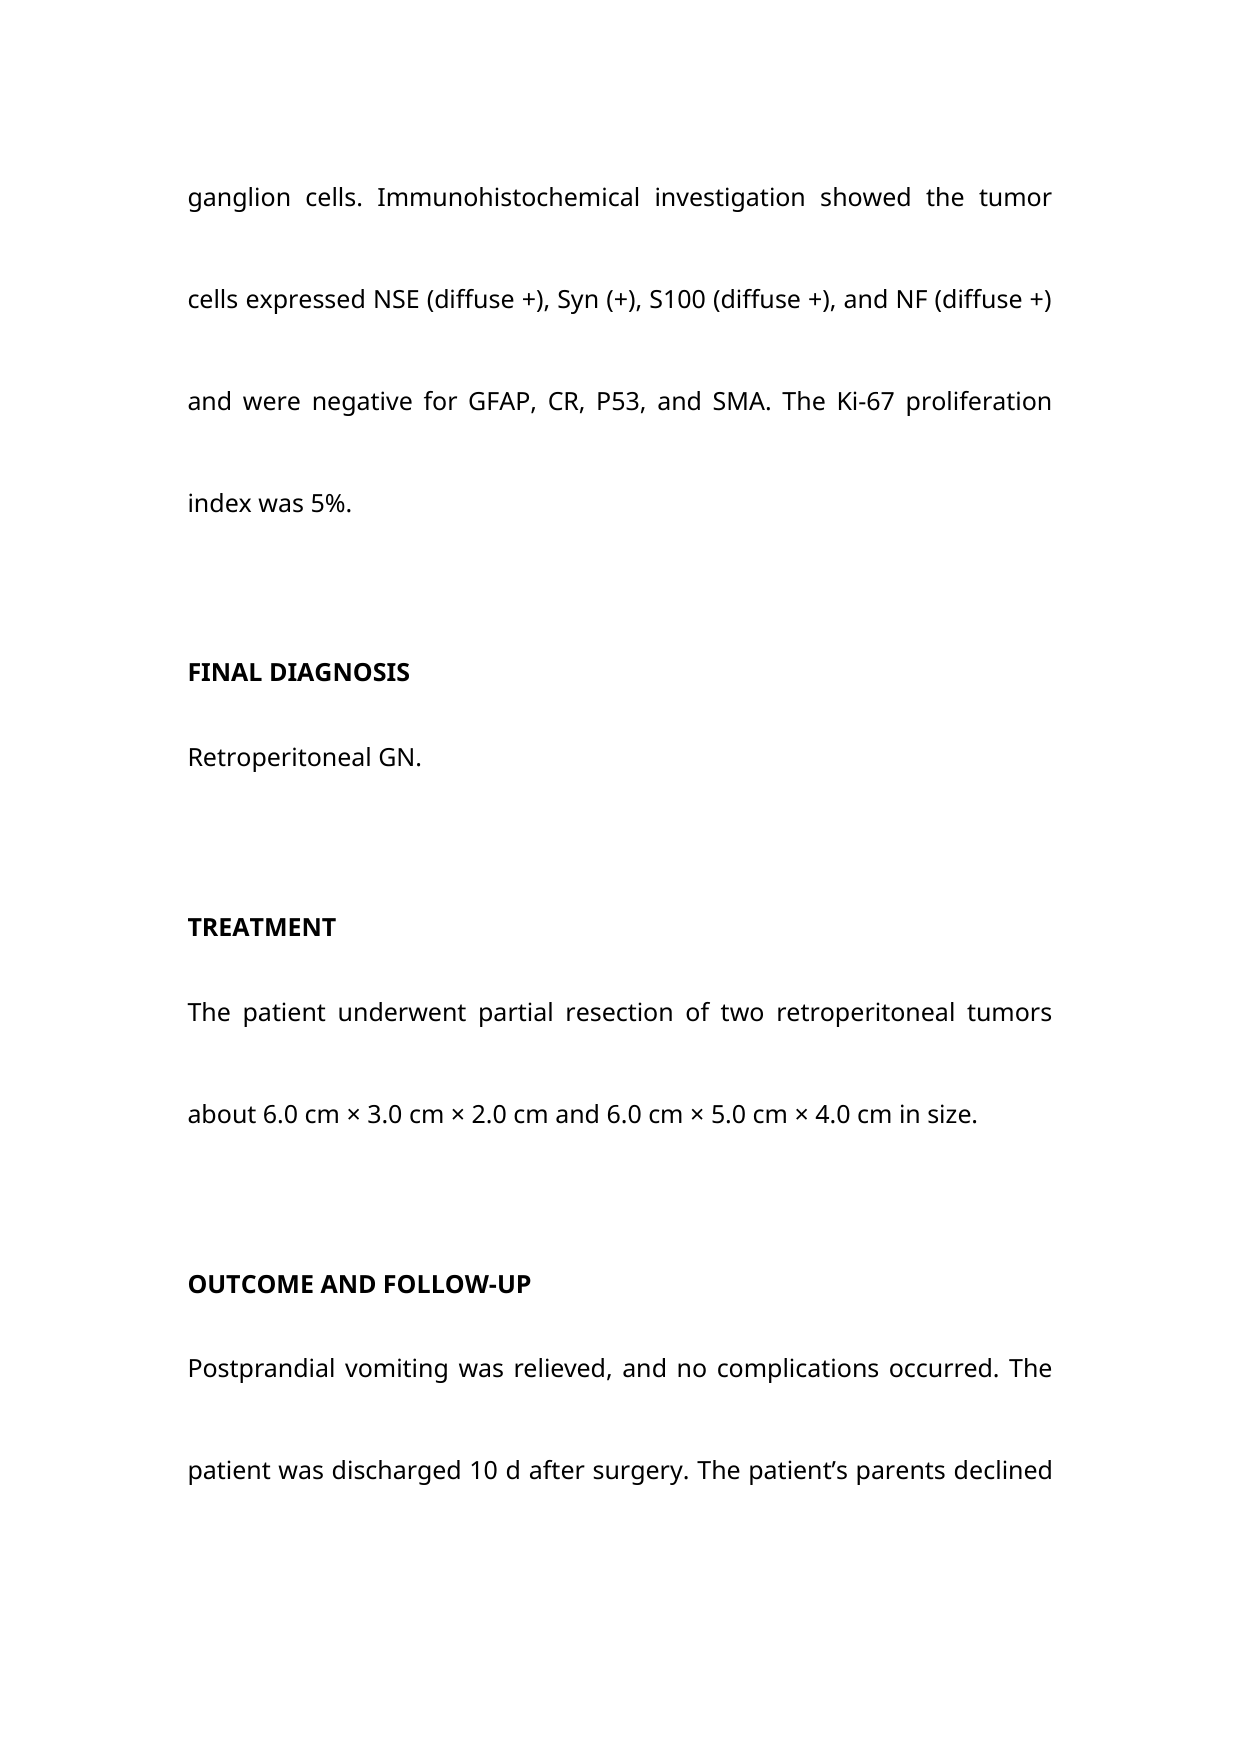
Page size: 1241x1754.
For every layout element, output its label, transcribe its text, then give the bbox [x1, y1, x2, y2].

text OUTCOME AND FOLLOW-UP [187, 1249, 1053, 1317]
text TREATMENT [187, 893, 1053, 961]
text The patient underwent partial resection of two retroperitoneal tumors about 6.0 cm × 3.0 cm × 2.0 cm and 6.0 cm × 5.0 cm × 4.0 cm in size. [187, 978, 1053, 1147]
text FINAL DIAGNOSIS [187, 638, 1053, 706]
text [187, 1334, 1053, 1504]
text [187, 163, 1053, 536]
text Retroperitoneal GN. [187, 723, 1053, 791]
